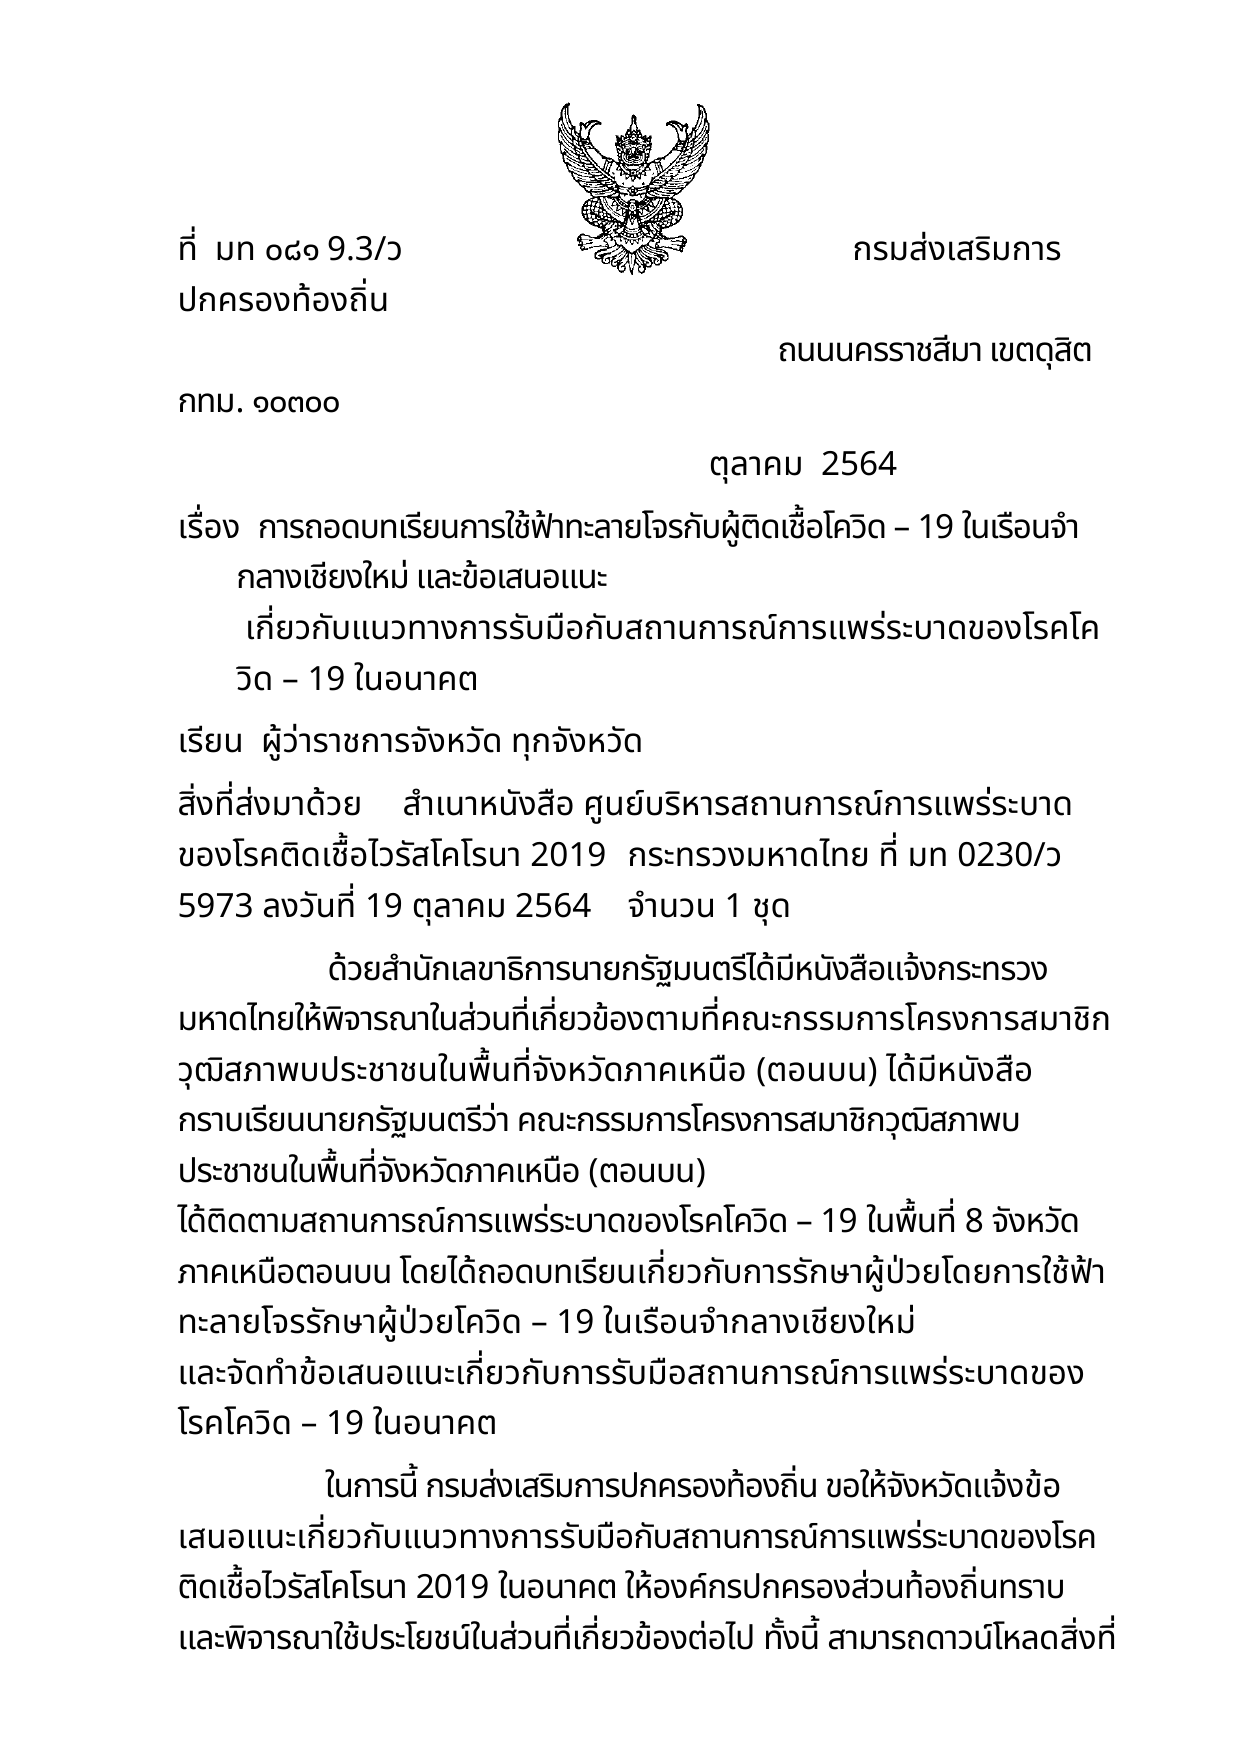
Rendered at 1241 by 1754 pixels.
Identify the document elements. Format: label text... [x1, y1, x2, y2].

text ด้วยสำนักเลขาธิการนายกรัฐมนตรีได้มีหนังสือแจ้งกระทรวงมหาดไทยให้พิจารณาในส่วนที่เกี่ยวข้องตามที่คณะกรรมการโครงการสมาชิกวุฒิสภาพบประชาชนในพื้นที่จังหวัดภาคเหนือ (ตอนบน) ได้มีหนังสือ กราบเรียนนายกรัฐมนตรีว่า คณะกรรมการโครงการสมาชิกวุฒิสภาพบประชาชนในพื้นที่จังหวัดภาคเหนือ (ตอนบน) ได้ติดตามสถานการณ์การแพร่ระบาดของโรคโควิด – 19 ในพื้นที่ 8 จังหวัดภาคเหนือตอนบน โดยได้ถอดบทเรียนเกี่ยวกับการรักษาผู้ป่วยโดยการใช้ฟ้าทะลายโจรรักษาผู้ป่วยโควิด – 19 ในเรือนจำกลางเชียงใหม่ และจัดทำข้อเสนอแนะเกี่ยวกับการรับมือสถานการณ์การแพร่ระบาดของโรคโควิด – 19 ในอนาคต [177, 944, 1122, 1450]
text เรียน ผู้ว่าราชการจังหวัด ทุกจังหวัด [177, 717, 1122, 768]
text ที่ มท ๐๘๑9.3/ว กรมส่งเสริมการปกครองท้องถิ่น [177, 225, 1122, 326]
text ถนนนครราชสีมา เขตดุสิต กทม. ๑๐๓๐๐ [177, 326, 1122, 427]
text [177, 1462, 1122, 1664]
text สิ่งที่ส่งมาด้วย สำเนาหนังสือ ศูนย์บริหารสถานการณ์การแพร่ระบาดของโรคติดเชื้อไวรัสโคโรนา 2019 กระทรวงมหาดไทย ที่ มท 0230/ว 5973 ลงวันที่ 19 ตุลาคม 2564 จำนวน 1 ชุด [177, 780, 1122, 932]
picture [551, 98, 712, 225]
text ตุลาคม 2564 [177, 439, 1122, 490]
text เรื่อง การถอดบทเรียนการใช้ฟ้าทะลายโจรกับผู้ติดเชื้อโควิด – 19 ในเรือนจำกลางเชียงใหม่ และข้อเสนอแนะ เกี่ยวกับแนวทางการรับมือกับสถานการณ์การแพร่ระบาดของโรคโควิด – 19 ในอนาคต [177, 503, 1122, 705]
